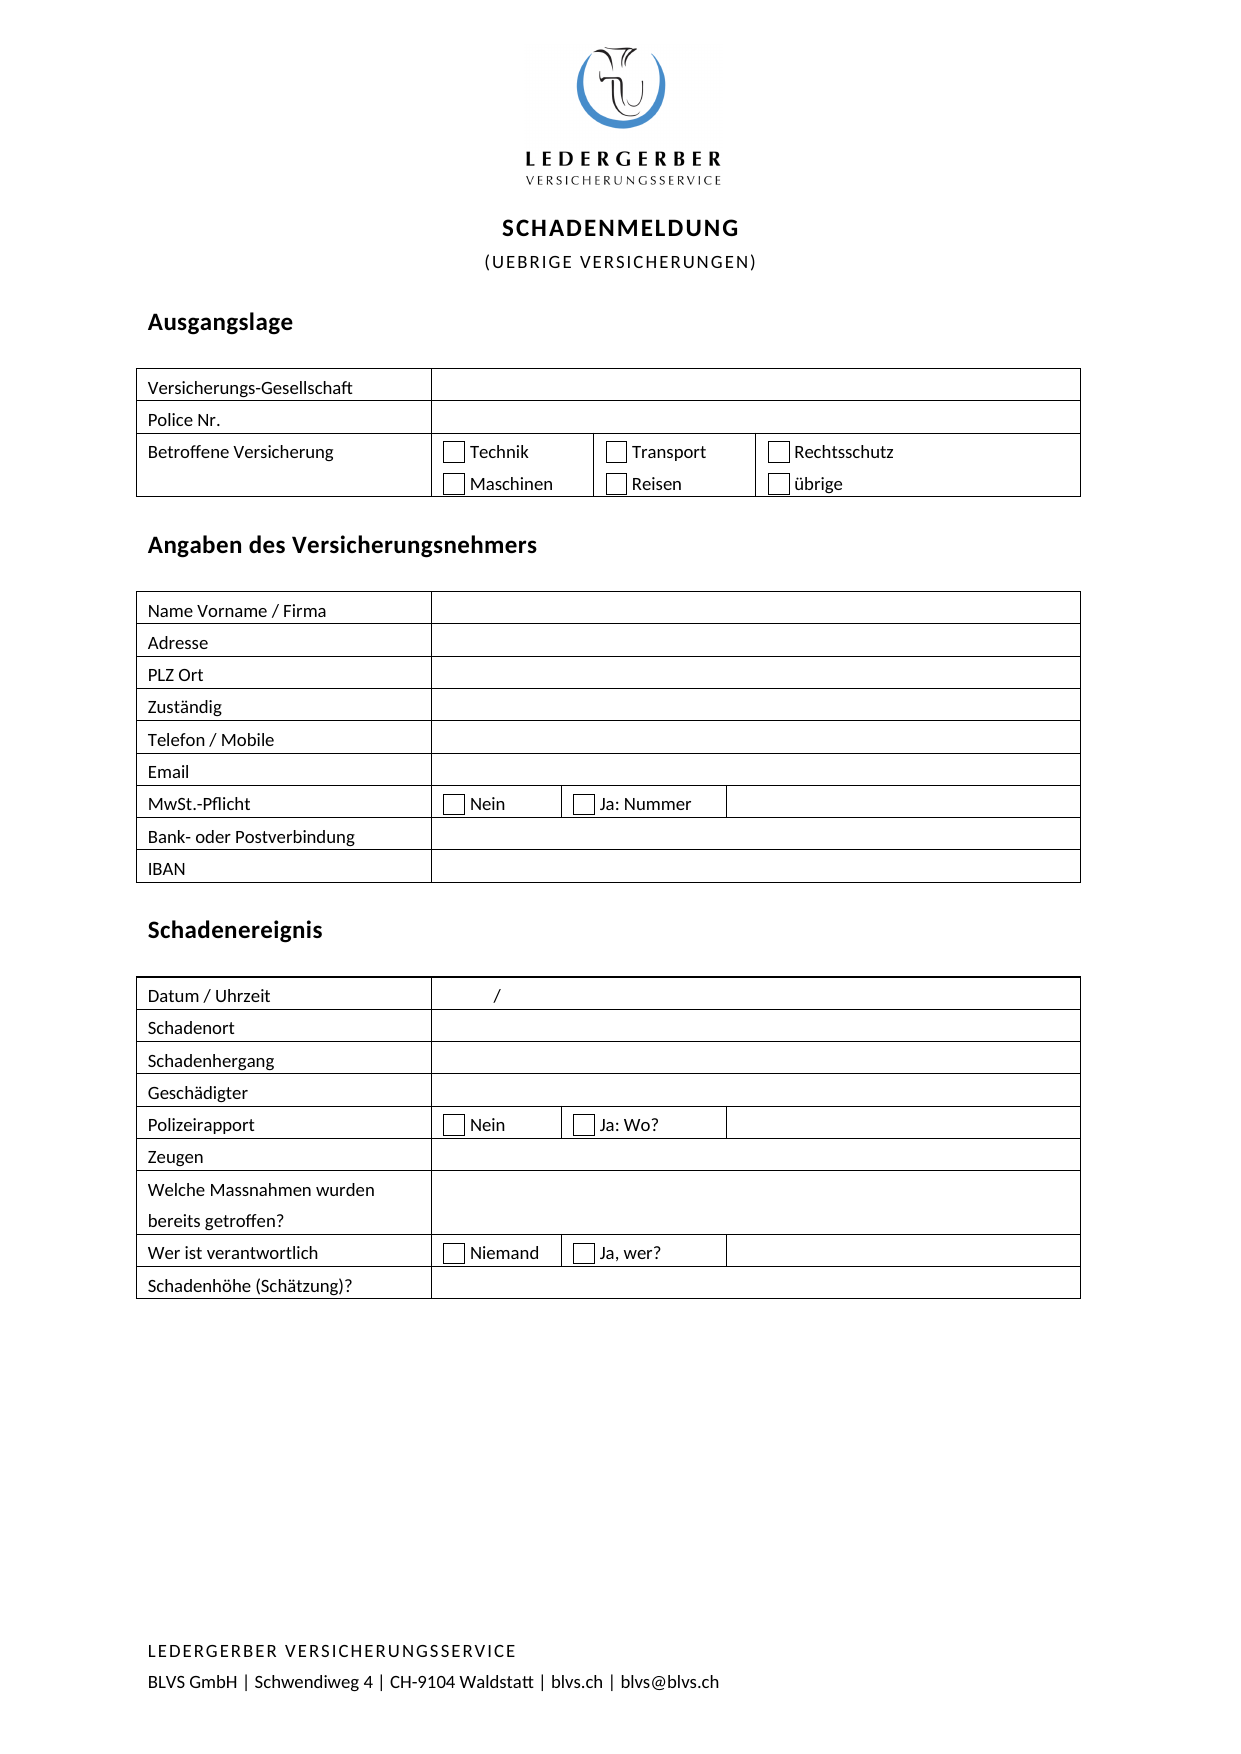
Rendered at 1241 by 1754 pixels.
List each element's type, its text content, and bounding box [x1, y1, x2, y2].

table_cell [432, 1010, 1080, 1041]
table_cell Telefon / Mobile [137, 721, 431, 752]
table_cell Niemand [432, 1235, 561, 1266]
table_cell Betroffene Versicherung [137, 434, 431, 496]
table_cell [432, 1139, 1080, 1170]
table_cell Ja: Nummer [562, 786, 726, 817]
table_cell [432, 1267, 1080, 1298]
table_cell Welche Massnahmen wurden bereits getroffen? [137, 1171, 431, 1234]
table_cell Adresse [137, 624, 431, 656]
table_cell Technik Maschinen [432, 434, 593, 496]
table_cell Schadenhöhe (Schätzung)? [137, 1267, 431, 1298]
table_cell Rechtsschutz übrige [756, 434, 1080, 496]
table_header / [432, 978, 1080, 1009]
table_cell Wer ist verantwortlich [137, 1235, 431, 1266]
table_header Datum / Uhrzeit [137, 978, 431, 1009]
table_cell [432, 1074, 1080, 1106]
table_cell [432, 1171, 1080, 1234]
subtitle Schadenereignis [148, 914, 1092, 945]
subtitle Angaben des Versicherungsnehmers [148, 528, 1092, 560]
table_cell [432, 689, 1080, 720]
table_cell Schadenort [137, 1010, 431, 1041]
table_cell Ja: Wo? [562, 1107, 726, 1138]
table_cell Email [137, 754, 431, 785]
table_cell Nein [432, 786, 561, 817]
table_cell IBAN [137, 850, 431, 882]
table_cell MwSt.-Pflicht [137, 786, 431, 817]
table_cell Nein [432, 1107, 561, 1138]
subtitle schadenmeldung [148, 212, 1092, 243]
table_cell [432, 657, 1080, 688]
table_cell PLZ Ort [137, 657, 431, 688]
table_cell [432, 721, 1080, 752]
table_cell Bank- oder Postverbindung [137, 818, 431, 849]
table_cell Ja, wer? [562, 1235, 726, 1266]
table_cell [727, 1107, 1080, 1138]
table_cell Schadenhergang [137, 1042, 431, 1073]
subtitle Ausgangslage [148, 306, 1092, 337]
table_cell Police Nr. [137, 401, 431, 433]
table_cell [432, 624, 1080, 656]
table_header Versicherungs-Gesellschaft [137, 369, 431, 400]
picture [523, 44, 723, 187]
table_cell [432, 1042, 1080, 1073]
table_cell Geschädigter [137, 1074, 431, 1106]
table_cell [432, 818, 1080, 849]
table_cell [727, 1235, 1080, 1266]
table_header [432, 369, 1080, 400]
table_cell Polizeirapport [137, 1107, 431, 1138]
table_cell [727, 786, 1080, 817]
table_cell Transport Reisen [594, 434, 755, 496]
table_header Name Vorname / Firma [137, 592, 431, 623]
table_cell Zuständig [137, 689, 431, 720]
table_cell [432, 850, 1080, 882]
table_cell Zeugen [137, 1139, 431, 1170]
subtitle (uebrige versicherungen) [148, 243, 1092, 274]
table_cell [432, 401, 1080, 433]
table_cell [432, 754, 1080, 785]
table_header [432, 592, 1080, 623]
